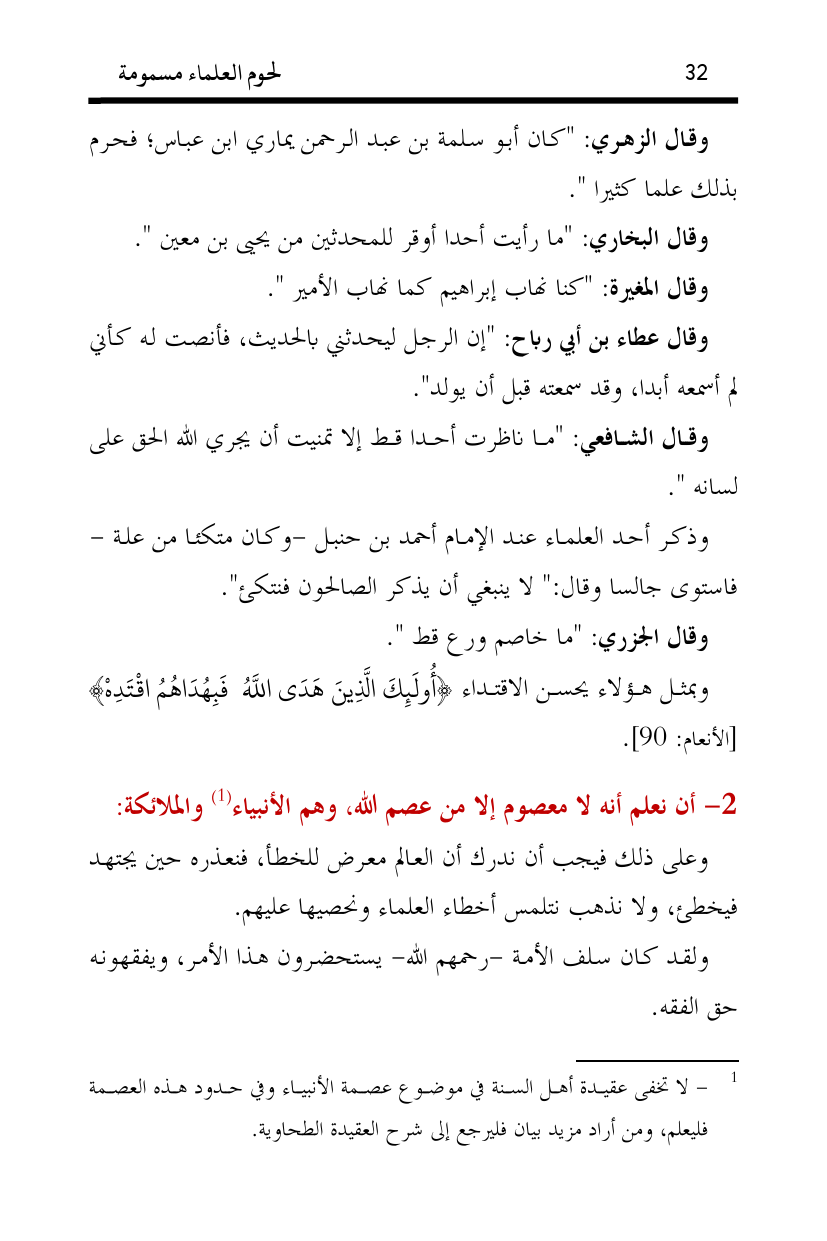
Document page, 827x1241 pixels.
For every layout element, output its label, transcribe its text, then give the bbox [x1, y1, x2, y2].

text ولقد كان سلف الأمة -رحمهم الله- يستحضرون هذا الأمر، ويفقهونه حق الفقه. [89, 933, 738, 1033]
text وعلى ذلك فيجب أن ندرك أن العالم معرض للخطأ، فنعذره حين يجتهد فيخطئ، ولا نذهب نتلمس أخطاء العلماء ونحصيها عليهم. [89, 834, 738, 933]
text وقال الزهري: "كان أبو سلمة بن عبد الرحمن يماري ابن عباس؛ فحرم بذلك علما كثيرا ". [89, 115, 738, 215]
text وقال البخاري: "ما رأيت أحدا أوقر للمحدثين من يحيى بن معين ". [89, 215, 738, 264]
text وقال عطاء بن أبي رباح: "إن الرجل ليحدثني بالحديث، فأنصت له كأني لم أسمعه أبدا، وقد سمعته قبل أن يولد". [89, 314, 738, 414]
text وبمثل هؤلاء يحسن الاقتداء ﴿أُولَئِكَ الَّذِينَ هَدَى اللَّهُ فَبِهُدَاهُمُ اقْتَدِهْ﴾ [الأنعام: 90]. [89, 663, 738, 764]
text وقال الشافعي: "ما ناظرت أحدا قط إلا تمنيت أن يجري الله الحق على لسانه ". [89, 414, 738, 513]
text وقال المغيرة: "كنا نهاب إبراهيم كما نهاب الأمير ". [89, 264, 738, 314]
text وذكر أحد العلماء عند الإمام أحمد بن حنبل -وكان متكئا من علة - فاستوى جالسا وقال:" لا ينبغي أن يذكر الصالحون فنتكئ". [89, 513, 738, 613]
text 2- أن نعلم أنه لا معصوم إلا من عصم الله، وهم الأنبياء() والملائكة: [89, 783, 738, 834]
text وقال الجزري: "ما خاصم ورع قط ". [89, 613, 738, 663]
